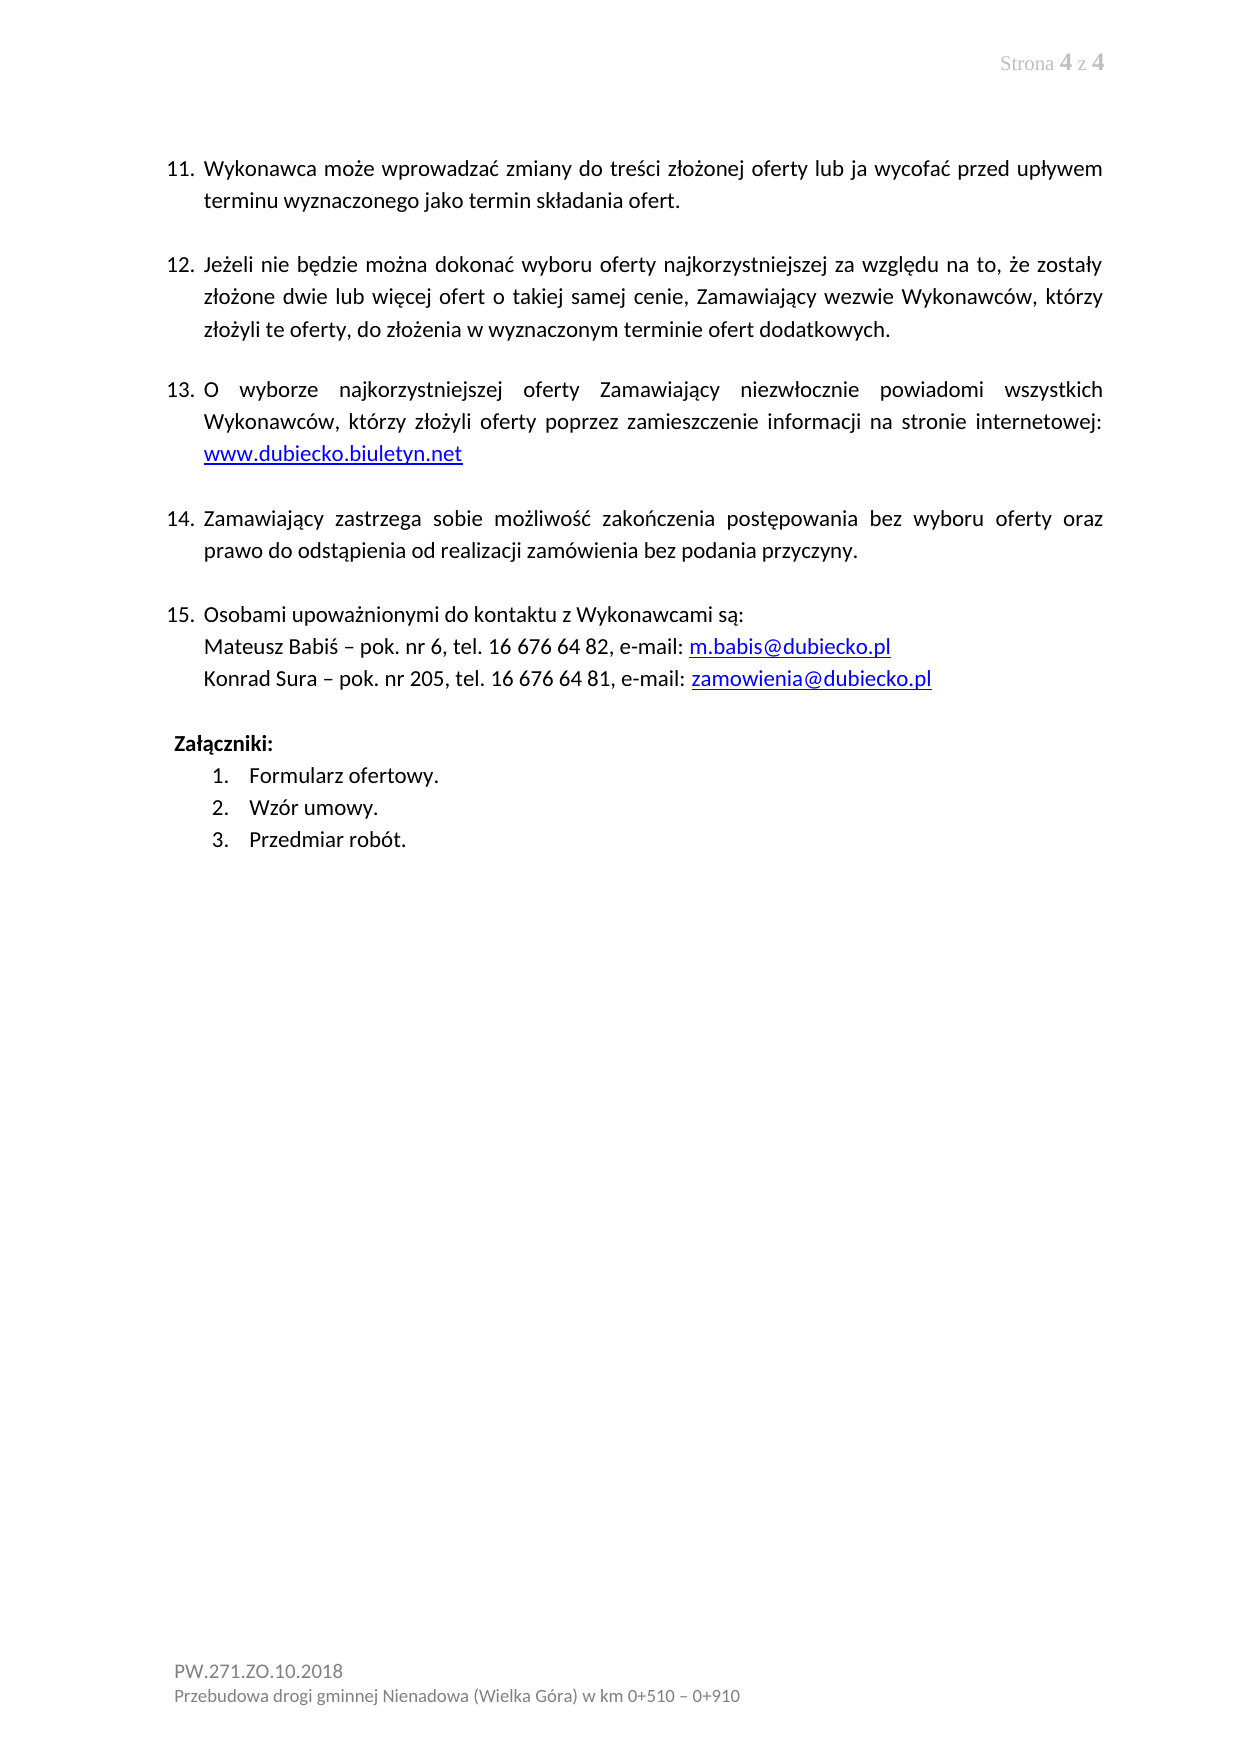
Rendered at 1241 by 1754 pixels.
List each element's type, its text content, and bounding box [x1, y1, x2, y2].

list Formularz ofertowy. [212, 761, 1104, 789]
text Załączniki: [174, 729, 1104, 757]
list Przedmiar robót. [212, 826, 1104, 853]
list Wykonawca może wprowadzać zmiany do treści złożonej oferty lub ja wycofać przed upływem terminu wyznaczonego jako termin składania ofert. [166, 154, 1104, 214]
list Osobami upoważnionymi do kontaktu z Wykonawcami są: [166, 600, 1104, 628]
text Mateusz Babiś – pok. nr 6, tel. 16 676 64 82, e-mail: m.babis@dubiecko.pl [174, 632, 1104, 660]
list Zamawiający zastrzega sobie możliwość zakończenia postępowania bez wyboru oferty oraz prawo do odstąpienia od realizacji zamówienia bez podania przyczyny. [166, 504, 1104, 564]
list Jeżeli nie będzie można dokonać wyboru oferty najkorzystniejszej za względu na to, że zostały złożone dwie lub więcej ofert o takiej samej cenie, Zamawiający wezwie Wykonawców, którzy złożyli te oferty, do złożenia w wyznaczonym terminie ofert dodatkowych. [166, 250, 1104, 343]
list O wyborze najkorzystniejszej oferty Zamawiający niezwłocznie powiadomi wszystkich Wykonawców, którzy złożyli oferty poprzez zamieszczenie informacji na stronie internetowej: www.dubiecko.biuletyn.net [166, 375, 1104, 467]
list Wzór umowy. [212, 793, 1104, 821]
text Konrad Sura – pok. nr 205, tel. 16 676 64 81, e-mail: zamowienia@dubiecko.pl [174, 664, 1104, 693]
